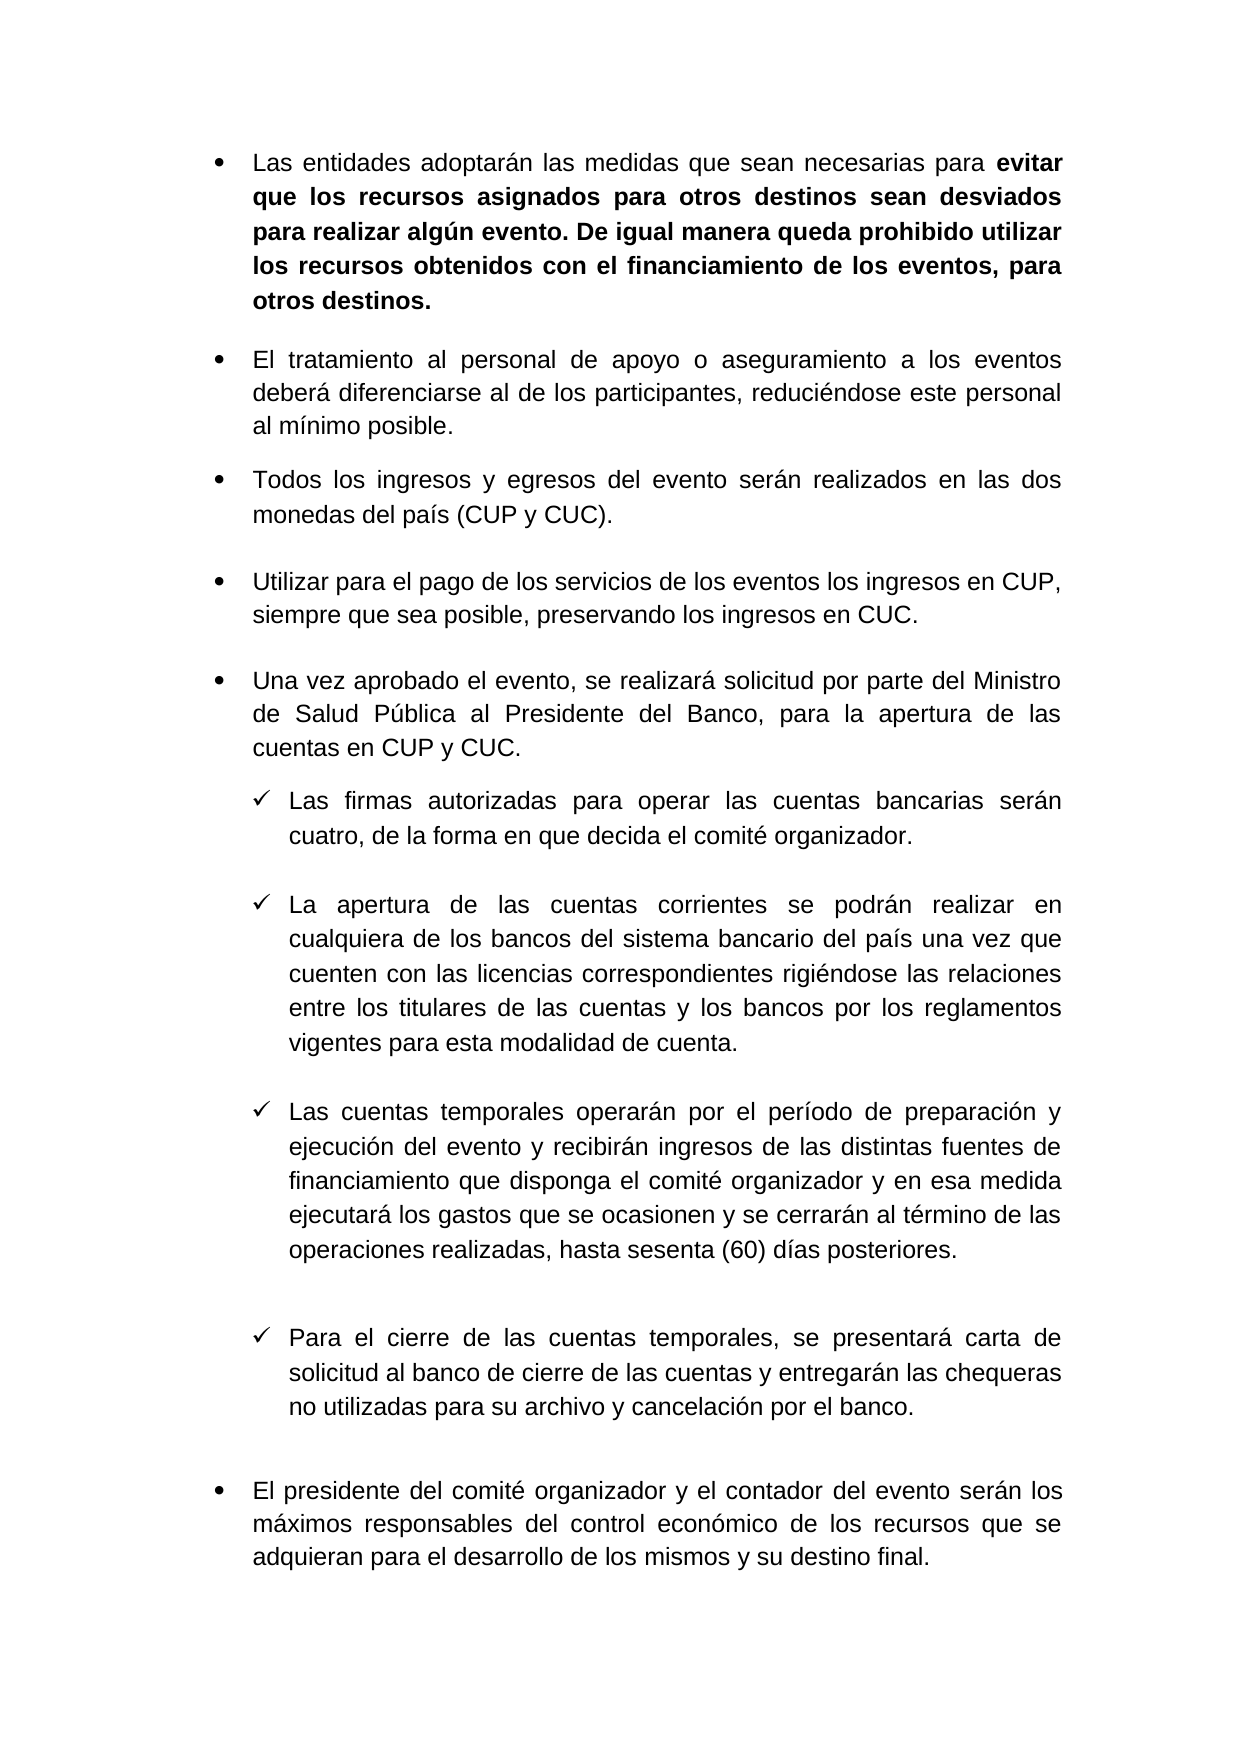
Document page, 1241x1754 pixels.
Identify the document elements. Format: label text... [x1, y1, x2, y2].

list Las cuentas temporales operarán por el período de preparación y ejecución del evento y recibirán ingresos de las distintas fuentes de financiamiento que disponga el comité organizador y en esa medida ejecutará los gastos que se ocasionen y se cerrarán al término de las operaciones realizadas, hasta sesenta (60) días posteriores. [251, 1097, 1063, 1264]
list El presidente del comité organizador y el contador del evento serán los máximos responsables del control económico de los recursos que se adquieran para el desarrollo de los mismos y su destino final. [215, 1476, 1063, 1571]
list Las firmas autorizadas para operar las cuentas bancarias serán cuatro, de la forma en que decida el comité organizador. [251, 786, 1063, 850]
list Las entidades adoptarán las medidas que sean necesarias para evitar que los recursos asignados para otros destinos sean desviados para realizar algún evento. De igual manera queda prohibido utilizar los recursos obtenidos con el financiamiento de los eventos, para otros destinos. [215, 148, 1063, 314]
list Para el cierre de las cuentas temporales, se presentará carta de solicitud al banco de cierre de las cuentas y entregarán las chequeras no utilizadas para su archivo y cancelación por el banco. [251, 1323, 1063, 1421]
list Todos los ingresos y egresos del evento serán realizados en las dos monedas del país (CUP y CUC). [215, 465, 1063, 528]
list Utilizar para el pago de los servicios de los eventos los ingresos en CUP, siempre que sea posible, preservando los ingresos en CUC. [215, 567, 1063, 629]
list Una vez aprobado el evento, se realizará solicitud por parte del Ministro de Salud Pública al Presidente del Banco, para la apertura de las cuentas en CUP y CUC. [215, 666, 1063, 761]
list La apertura de las cuentas corrientes se podrán realizar en cualquiera de los bancos del sistema bancario del país una vez que cuenten con las licencias correspondientes rigiéndose las relaciones entre los titulares de las cuentas y los bancos por los reglamentos vigentes para esta modalidad de cuenta. [251, 890, 1063, 1057]
list El tratamiento al personal de apoyo o aseguramiento a los eventos deberá diferenciarse al de los participantes, reduciéndose este personal al mínimo posible. [215, 345, 1063, 440]
